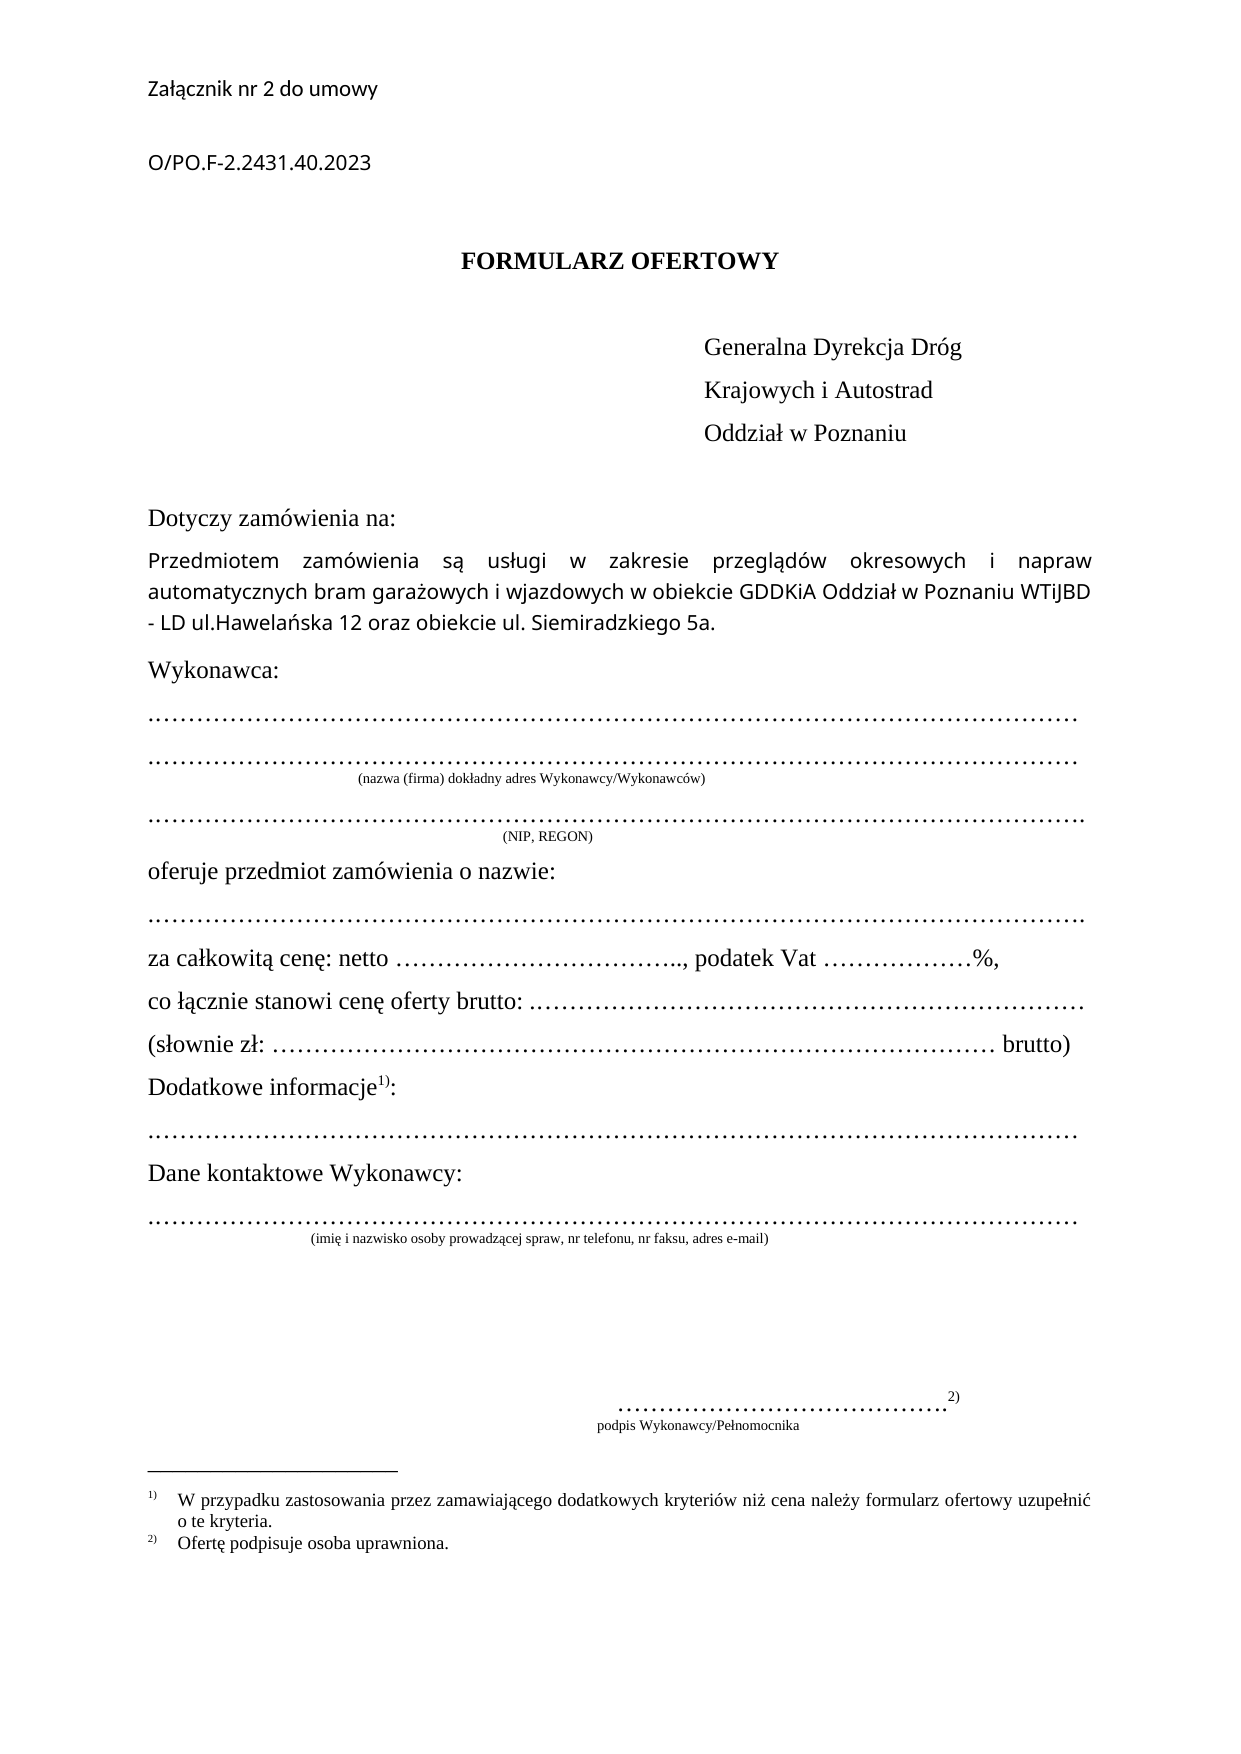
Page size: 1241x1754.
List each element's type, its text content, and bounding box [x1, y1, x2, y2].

text Dodatkowe informacje1): [148, 1072, 1093, 1101]
text (nazwa (firma) dokładny adres Wykonawcy/Wykonawców) [148, 770, 1093, 799]
text ____________________ [148, 1446, 1093, 1474]
text .………………………………………………………………………………………………… [148, 741, 1093, 770]
text Oddział w Poznaniu [148, 418, 1093, 447]
text (imię i nazwisko osoby prowadzącej spraw, nr telefonu, nr faksu, adres e-mail) [148, 1230, 1093, 1259]
text Przedmiotem zamówienia są usługi w zakresie przeglądów okresowych i napraw automatycznych bram garażowych i wjazdowych w obiekcie GDDKiA Oddział w Poznaniu WTiJBD - LD ul.Hawelańska 12 oraz obiekcie ul. Siemiradzkiego 5a. [148, 547, 1093, 636]
text O/PO.F-2.2431.40.2023 [148, 148, 1093, 176]
text oferuje przedmiot zamówienia o nazwie: [148, 856, 1093, 885]
text .………………………………………………………………………………………………… [148, 1201, 1093, 1230]
text Wykonawca: [148, 655, 1093, 684]
text .…………………………………………………………………………………………………. [148, 899, 1093, 928]
text .………………………………………………………………………………………………… [148, 1115, 1093, 1144]
text Dane kontaktowe Wykonawcy: [148, 1158, 1093, 1187]
text .………………………………………………………………………………………………… [148, 698, 1093, 727]
text 2) Ofertę podpisuje osoba uprawniona. [148, 1532, 1093, 1553]
text Generalna Dyrekcja Dróg Krajowych i Autostrad [148, 332, 1093, 404]
text ………………………………….2) [148, 1388, 1093, 1417]
text podpis Wykonawcy/Pełnomocnika [148, 1417, 1093, 1446]
text FORMULARZ OFERTOWY [148, 246, 1093, 274]
text za całkowitą cenę: netto …………………………….., podatek Vat ………………%, co łącznie stanowi cenę oferty brutto: .………………………………………………………… [148, 943, 1093, 1014]
text .…………………………………………………………………………………………………. [148, 799, 1093, 828]
text 1) W przypadku zastosowania przez zamawiającego dodatkowych kryteriów niż cena należy formularz ofertowy uzupełnić o te kryteria. [148, 1489, 1093, 1532]
text (NIP, REGON) [148, 828, 1093, 856]
list Dotyczy zamówienia na: [148, 503, 1093, 532]
text (słownie zł: …………………………………………………………………………… brutto) [148, 1029, 1093, 1058]
